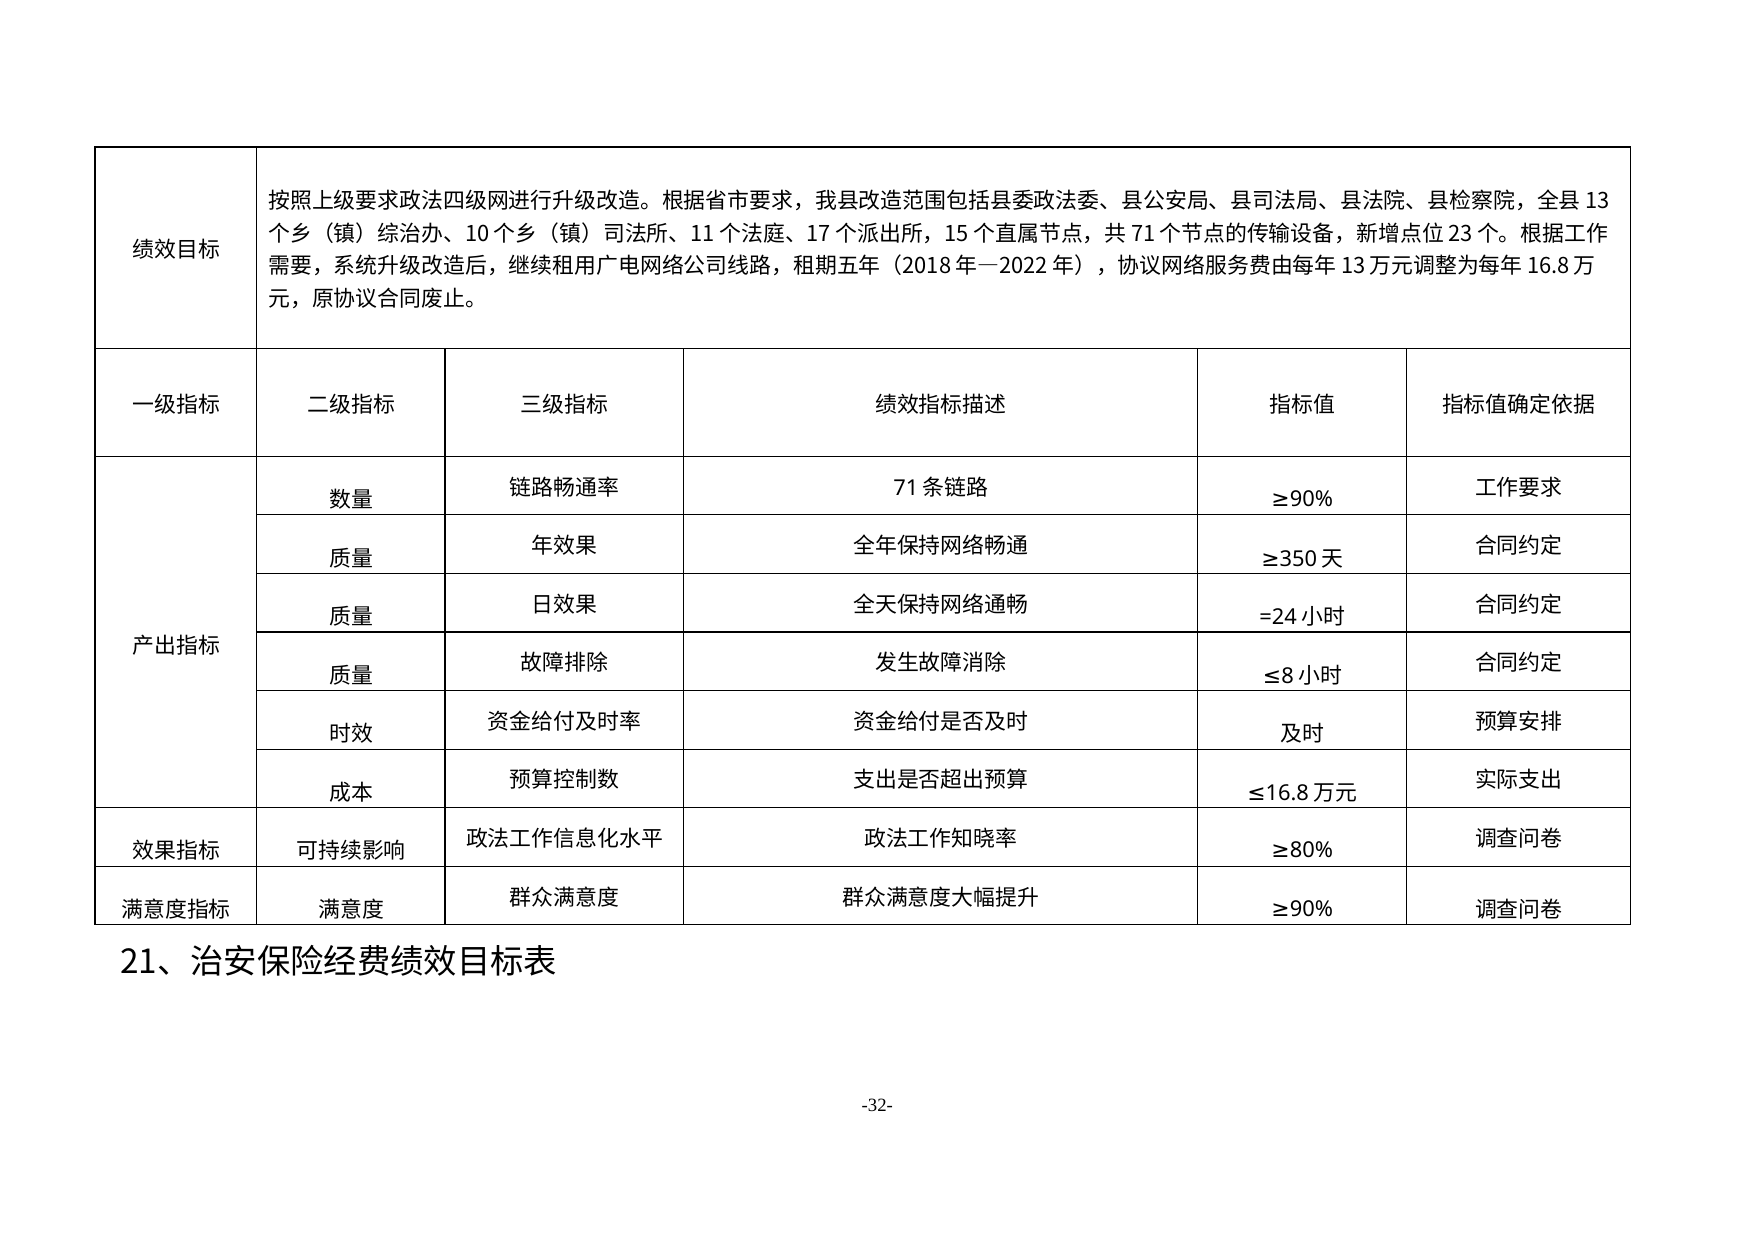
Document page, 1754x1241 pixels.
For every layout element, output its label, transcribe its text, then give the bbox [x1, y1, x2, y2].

table_cell 产出指标 [96, 457, 256, 807]
table_cell 群众满意度大幅提升 [684, 867, 1197, 924]
table_cell 一级指标 [96, 349, 256, 456]
table_cell 全年保持网络畅通 [684, 515, 1197, 573]
table_cell 支出是否超出预算 [684, 750, 1197, 807]
table_cell 日效果 [446, 574, 683, 631]
table_cell 指标值 [1198, 349, 1406, 456]
table_cell 指标值确定依据 [1407, 349, 1630, 456]
table_cell 合同约定 [1407, 633, 1630, 690]
table_cell 工作要求 [1407, 457, 1630, 514]
table_cell 预算安排 [1407, 691, 1630, 748]
table_cell 政法工作信息化水平 [446, 808, 683, 866]
table_cell 政法工作知晓率 [684, 808, 1197, 866]
table_cell ≤16.8万元 [1198, 750, 1406, 807]
table_cell 链路畅通率 [446, 457, 683, 514]
table_cell 故障排除 [446, 633, 683, 690]
table_cell 年效果 [446, 515, 683, 573]
table_cell 效果指标 [96, 808, 256, 866]
table_cell 预算控制数 [446, 750, 683, 807]
table_cell 绩效指标描述 [684, 349, 1197, 456]
table_cell 时效 [257, 691, 444, 748]
table_cell 满意度指标 [96, 867, 256, 924]
table_header 绩效目标 [96, 148, 256, 348]
table_cell 合同约定 [1407, 574, 1630, 631]
table_cell 及时 [1198, 691, 1406, 748]
table_cell 成本 [257, 750, 444, 807]
table_cell 调查问卷 [1407, 867, 1630, 924]
table_cell 质量 [257, 574, 444, 631]
table_cell ≥350天 [1198, 515, 1406, 573]
table_cell 实际支出 [1407, 750, 1630, 807]
table_cell ≥80% [1198, 808, 1406, 866]
table_cell 全天保持网络通畅 [684, 574, 1197, 631]
table_cell 二级指标 [257, 349, 444, 456]
table_cell 资金给付是否及时 [684, 691, 1197, 748]
table_cell 71条链路 [684, 457, 1197, 514]
table_cell 发生故障消除 [684, 633, 1197, 690]
table_cell 调查问卷 [1407, 808, 1630, 866]
table_cell 数量 [257, 457, 444, 514]
table_cell 质量 [257, 633, 444, 690]
table_cell =24小时 [1198, 574, 1406, 631]
table_cell 群众满意度 [446, 867, 683, 924]
table_cell ≥90% [1198, 457, 1406, 514]
table_cell ≥90% [1198, 867, 1406, 924]
table_cell 可持续影响 [257, 808, 444, 866]
table_cell 满意度 [257, 867, 444, 924]
table_cell 资金给付及时率 [446, 691, 683, 748]
table_header 按照上级要求政法四级网进行升级改造。根据省市要求，我县改造范围包括县委政法委、县公安局、县司法局、县法院、县检察院，全县13个乡（镇）综治办、10个乡（镇）司法所、11个法庭、17个派出所，15个直属节点，共71个节点的传输设备，新增点位23个。根据工作需要，系统升级改造后，继续租用广电网络公司线路，租期五年（2018年—2022年），协议网络服务费由每年13万元调整为每年16.8万元，原协议合同废止。 [257, 148, 1630, 348]
table_cell ≤8小时 [1198, 633, 1406, 690]
table_cell 合同约定 [1407, 515, 1630, 573]
text 21、治安保险经费绩效目标表 [120, 927, 1648, 992]
table_cell 三级指标 [446, 349, 683, 456]
table_cell 质量 [257, 515, 444, 573]
